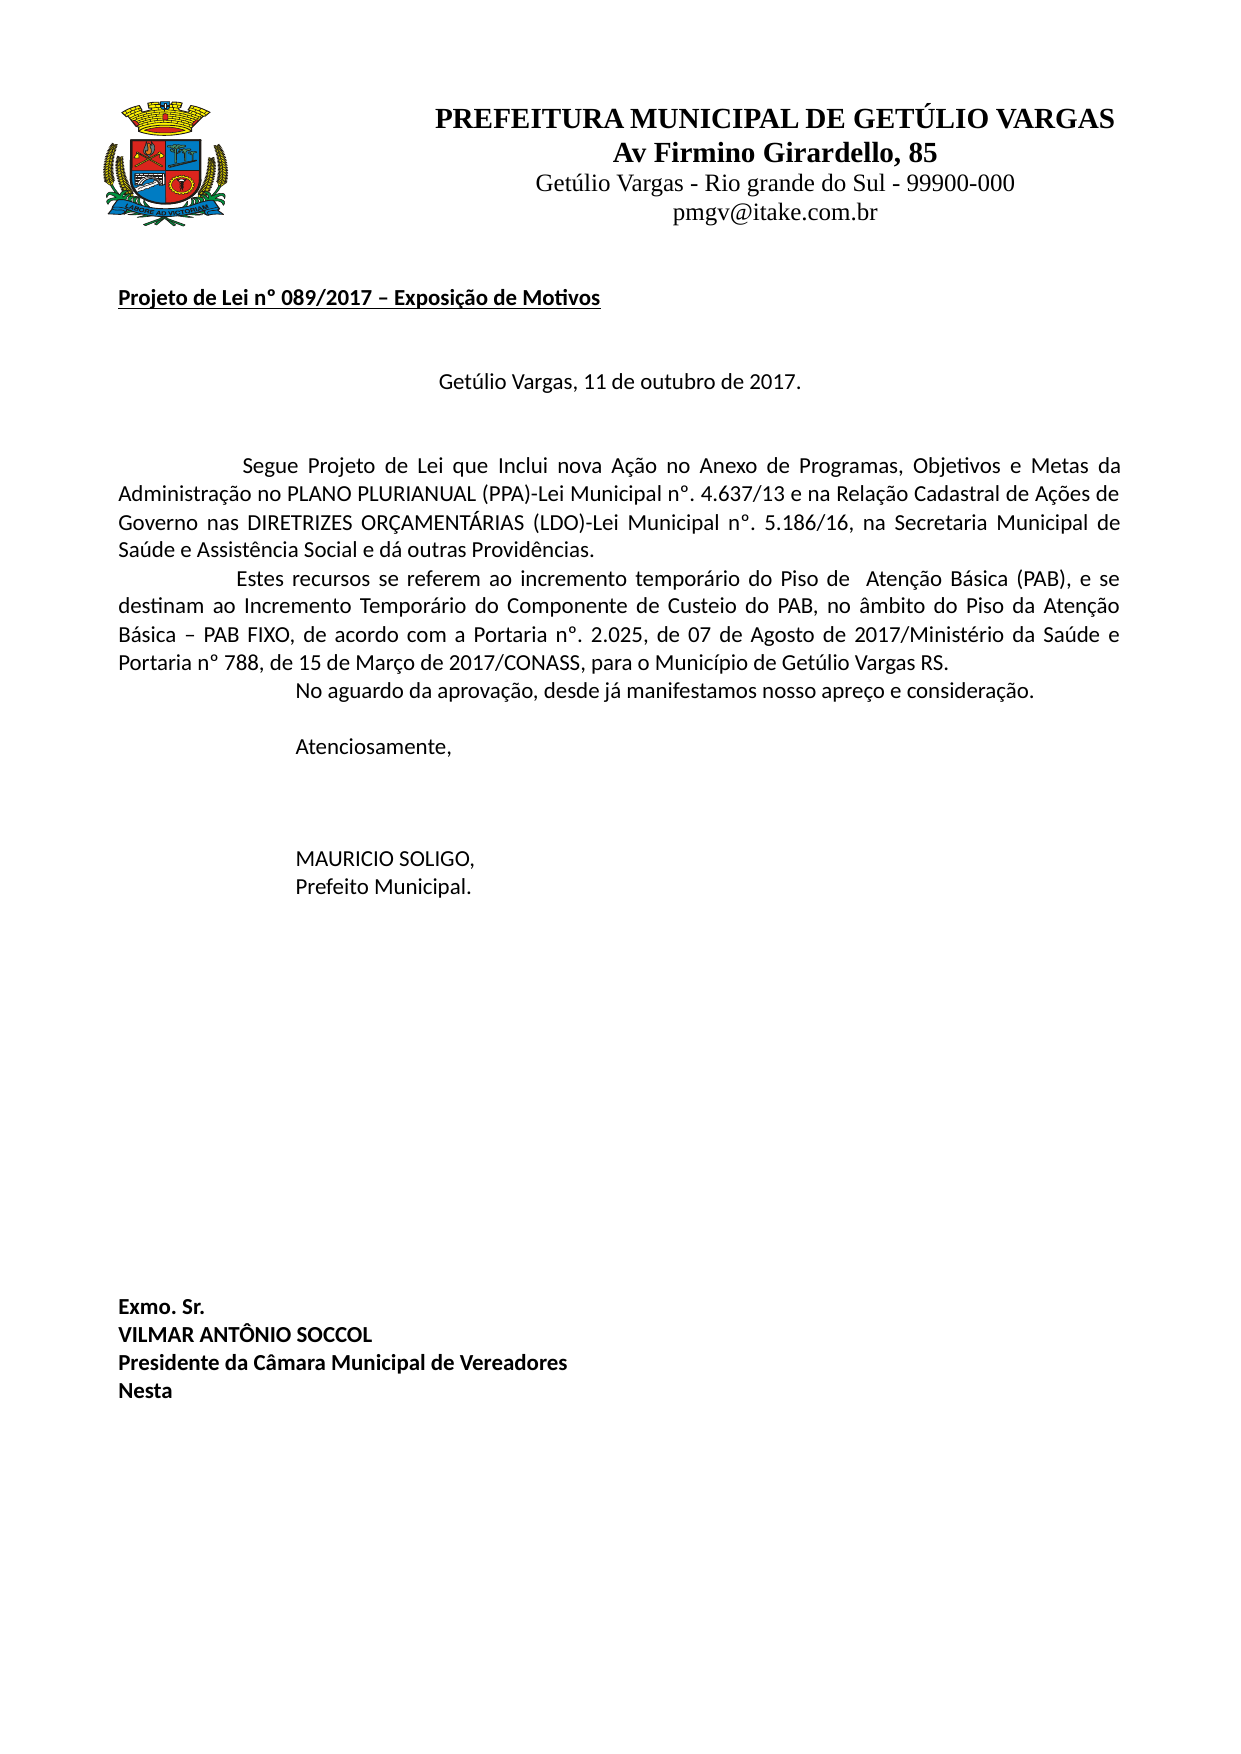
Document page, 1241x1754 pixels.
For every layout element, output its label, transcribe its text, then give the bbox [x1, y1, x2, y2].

text MAURICIO SOLIGO, [118, 844, 1122, 872]
text Nesta [118, 1376, 1122, 1404]
text Estes recursos se referem ao incremento temporário do Piso de Atenção Básica (PAB), e se destinam ao Incremento Temporário do Componente de Custeio do PAB, no âmbito do Piso da Atenção Básica – PAB FIXO, de acordo com a Portaria nº. 2.025, de 07 de Agosto de 2017/Ministério da Saúde e Portaria nº 788, de 15 de Março de 2017/CONASS, para o Município de Getúlio Vargas RS. [118, 564, 1122, 676]
text Atenciosamente, [118, 732, 1122, 760]
text VILMAR ANTÔNIO SOCCOL [118, 1320, 1122, 1348]
text Prefeito Municipal. [118, 872, 1122, 900]
text Segue Projeto de Lei que Inclui nova Ação no Anexo de Programas, Objetivos e Metas da Administração no PLANO PLURIANUAL (PPA)-Lei Municipal nº. 4.637/13 e na Relação Cadastral de Ações de Governo nas DIRETRIZES ORÇAMENTÁRIAS (LDO)-Lei Municipal nº. 5.186/16, na Secretaria Municipal de Saúde e Assistência Social e dá outras Providências. [118, 452, 1122, 564]
text Getúlio Vargas, 11 de outubro de 2017. [118, 367, 1122, 396]
text Presidente da Câmara Municipal de Vereadores [118, 1348, 1122, 1376]
text No aguardo da aprovação, desde já manifestamos nosso apreço e consideração. [118, 676, 1122, 704]
text Projeto de Lei nº 089/2017 – Exposição de Motivos [118, 283, 1122, 311]
text Exmo. Sr. [118, 1292, 1122, 1320]
